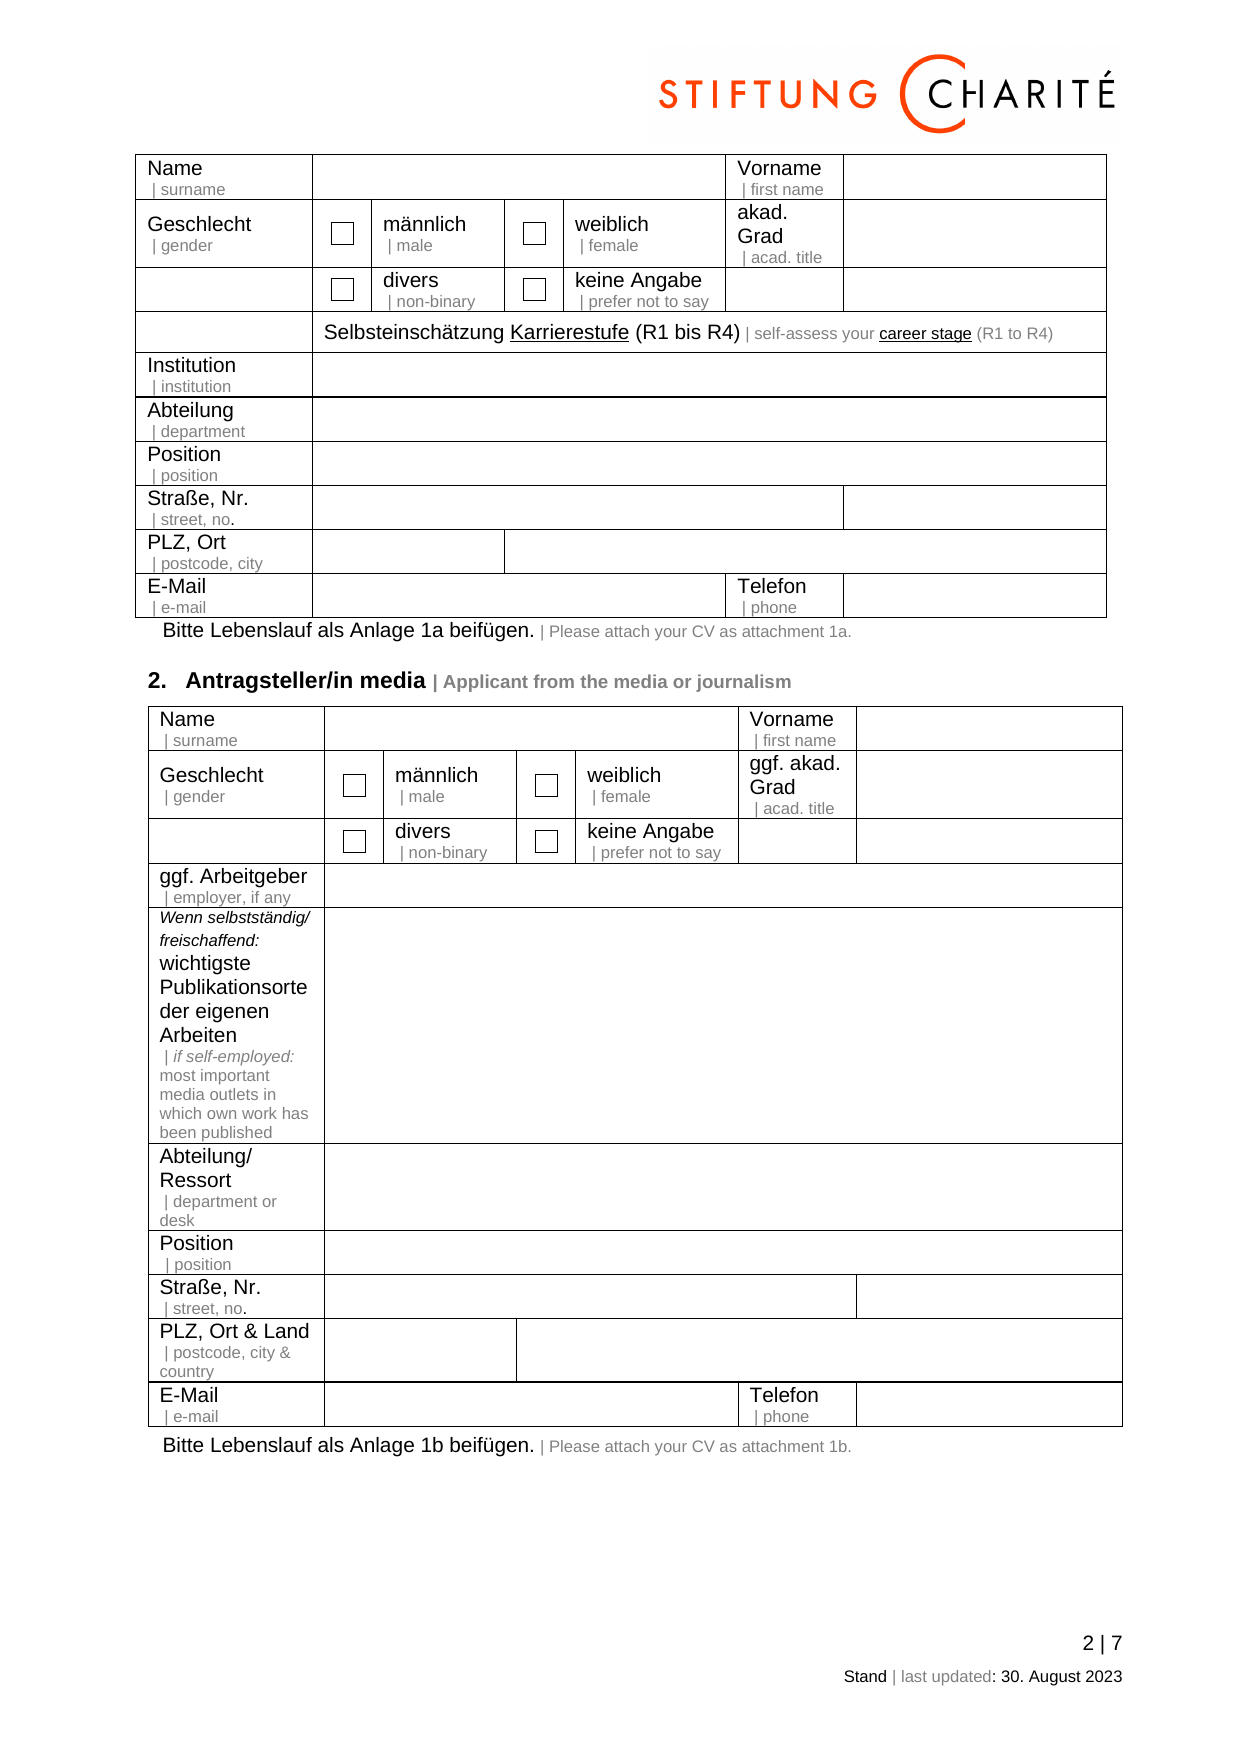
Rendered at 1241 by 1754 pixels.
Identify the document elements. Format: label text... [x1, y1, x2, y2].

table_cell [325, 1231, 1122, 1274]
table_cell [313, 353, 1106, 396]
table_cell Position | position [136, 442, 312, 485]
table_cell Geschlecht | gender [136, 200, 312, 267]
table_cell ggf. akad. Grad | acad. title [739, 751, 856, 818]
table_cell [313, 574, 725, 617]
table_cell E-Mail | e-mail [136, 574, 312, 617]
table_cell [325, 751, 383, 818]
table_cell Telefon | phone [739, 1383, 856, 1426]
table_cell [517, 751, 575, 818]
table_cell weiblich | female [576, 751, 738, 818]
table_cell [505, 268, 563, 311]
table_cell [325, 1275, 856, 1318]
text Bitte Lebenslauf als Anlage 1b beifügen. | Please attach your CV as attachment 1b. [148, 1433, 1122, 1457]
table_cell männlich | male [384, 751, 516, 818]
table_header Name | surname [149, 707, 324, 750]
table_cell [325, 864, 1122, 907]
picture [649, 44, 1123, 143]
table_header Vorname | first name [726, 155, 843, 198]
table_cell PLZ, Ort | postcode, city [136, 530, 312, 573]
table_cell [136, 312, 312, 352]
table_cell [844, 268, 1106, 311]
table_header [325, 707, 738, 750]
table_cell Abteilung | department [136, 398, 312, 441]
table_cell Straße, Nr. | street, no. [149, 1275, 324, 1318]
table_cell [505, 530, 1106, 573]
table_cell [517, 1319, 1122, 1381]
table_cell [844, 200, 1106, 267]
table_cell [726, 268, 843, 311]
table_cell [844, 486, 1106, 529]
table_cell [313, 200, 371, 267]
table_cell [325, 1319, 516, 1381]
table_cell divers | non-binary [384, 819, 516, 862]
table_cell Wenn selbstständig/ freischaffend: wichtigste Publikationsorte der eigenen Arbeiten | if self-employed: most important media outlets in which own work has been published [149, 908, 324, 1142]
list Antragsteller/in media | Applicant from the media or journalism [148, 667, 1122, 693]
table_cell Selbsteinschätzung Karrierestufe (R1 bis R4) | self-assess your career stage (R1 to R4) [313, 312, 1106, 352]
table_cell ggf. Arbeitgeber | employer, if any [149, 864, 324, 907]
table_cell Abteilung/ Ressort | department or desk [149, 1144, 324, 1230]
table_cell [325, 819, 383, 862]
table_cell [857, 819, 1122, 862]
table_cell [857, 1275, 1122, 1318]
table_header Name | surname [136, 155, 312, 198]
table_header [313, 155, 725, 198]
table_cell Institution | institution [136, 353, 312, 396]
table_cell männlich | male [372, 200, 504, 267]
table_header [857, 707, 1122, 750]
table_header Vorname | first name [739, 707, 856, 750]
table_cell [136, 268, 312, 311]
table_cell [739, 819, 856, 862]
table_cell [313, 530, 504, 573]
table_cell [325, 908, 1122, 1142]
table_cell [325, 1144, 1122, 1230]
table_cell [313, 268, 371, 311]
table_cell divers | non-binary [372, 268, 504, 311]
table_cell [517, 819, 575, 862]
table_cell [505, 200, 563, 267]
table_cell [149, 819, 324, 862]
table_cell E-Mail | e-mail [149, 1383, 324, 1426]
table_cell PLZ, Ort & Land | postcode, city & country [149, 1319, 324, 1381]
table_header [844, 155, 1106, 198]
table_cell Geschlecht | gender [149, 751, 324, 818]
table_cell [325, 1383, 738, 1426]
table_cell keine Angabe | prefer not to say [576, 819, 738, 862]
table_cell [313, 486, 843, 529]
table_cell [313, 398, 1106, 441]
table_cell Straße, Nr. | street, no. [136, 486, 312, 529]
table_cell keine Angabe | prefer not to say [564, 268, 725, 311]
table_cell [857, 1383, 1122, 1426]
table_cell [313, 442, 1106, 485]
table_cell Telefon | phone [726, 574, 843, 617]
table_cell Position | position [149, 1231, 324, 1274]
text Bitte Lebenslauf als Anlage 1a beifügen. | Please attach your CV as attachment 1a. [148, 155, 1122, 642]
table_cell [857, 751, 1122, 818]
table_cell weiblich | female [564, 200, 725, 267]
table_cell [844, 574, 1106, 617]
table_cell akad. Grad | acad. title [726, 200, 843, 267]
